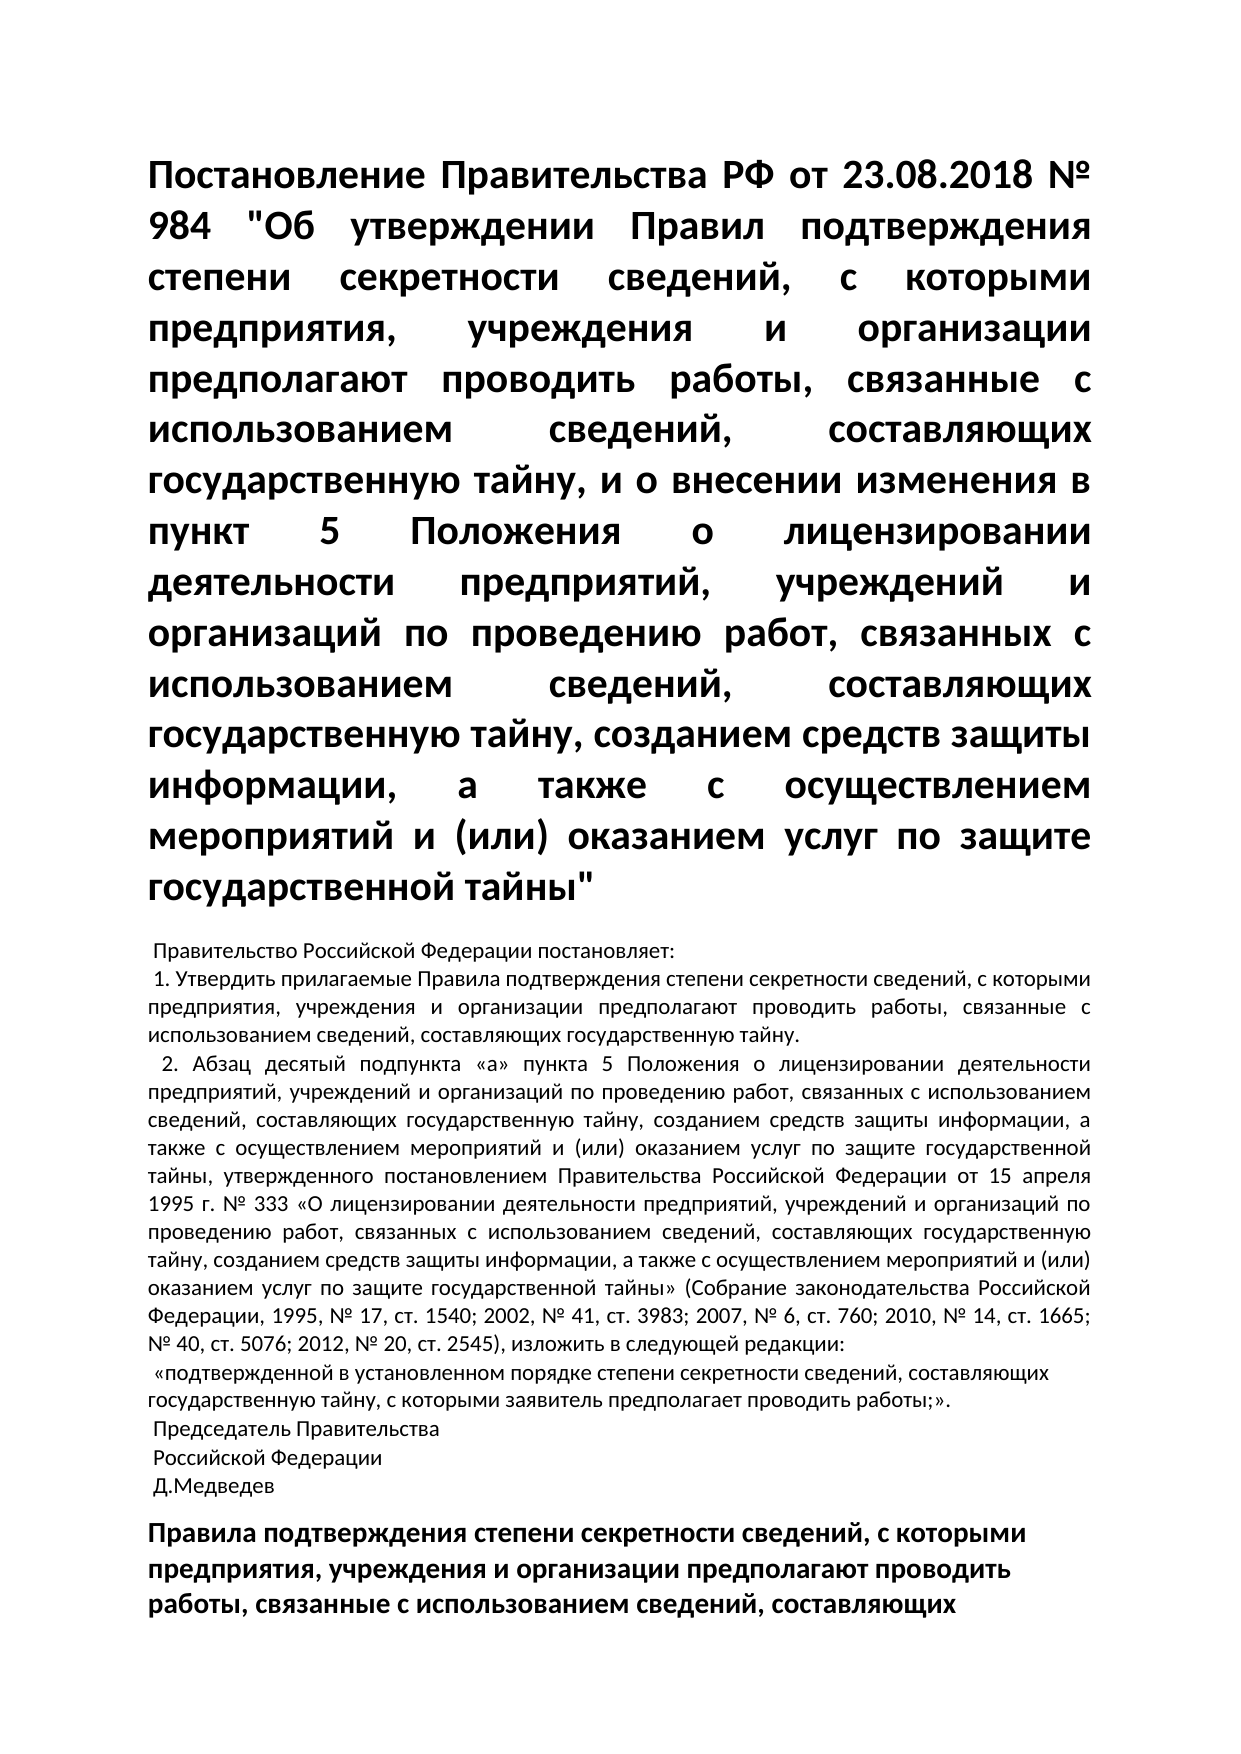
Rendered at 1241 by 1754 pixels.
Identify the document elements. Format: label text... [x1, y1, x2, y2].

text Д.Медведев [148, 1471, 1092, 1499]
text Российской Федерации [148, 1443, 1092, 1471]
text «подтвержденной в установленном порядке степени секретности сведений, составляющих государственную тайну, с которыми заявитель предполагает проводить работы;». [148, 1358, 1092, 1414]
text 2. Абзац десятый подпункта «а» пункта 5 Положения о лицензировании деятельности предприятий, учреждений и организаций по проведению работ, связанных с использованием сведений, составляющих государственную тайну, созданием средств защиты информации, а также с осуществлением мероприятий и (или) оказанием услуг по защите государственной тайны, утвержденного постановлением Правительства Российской Федерации от 15 апреля 1995 г. № 333 «О лицензировании деятельности предприятий, учреждений и организаций по проведению работ, связанных с использованием сведений, составляющих государственную тайну, созданием средств защиты информации, а также с осуществлением мероприятий и (или) оказанием услуг по защите государственной тайны» (Собрание законодательства Российской Федерации, 1995, № 17, ст. 1540; 2002, № 41, ст. 3983; 2007, № 6, ст. 760; 2010, № 14, ст. 1665; № 40, ст. 5076; 2012, № 20, ст. 2545), изложить в следующей редакции: [148, 1049, 1092, 1357]
text 1. Утвердить прилагаемые Правила подтверждения степени секретности сведений, с которыми предприятия, учреждения и организации предполагают проводить работы, связанные с использованием сведений, составляющих государственную тайну. [148, 964, 1092, 1048]
text Постановление Правительства РФ от 23.08.2018 № 984 "Об утверждении Правил подтверждения степени секретности сведений, с которыми предприятия, учреждения и организации предполагают проводить работы, связанные с использованием сведений, составляющих государственную тайну, и о внесении изменения в пункт 5 Положения о лицензировании деятельности предприятий, учреждений и организаций по проведению работ, связанных с использованием сведений, составляющих государственную тайну, созданием средств защиты информации, а также с осуществлением мероприятий и (или) оказанием услуг по защите государственной тайны" [148, 148, 1092, 911]
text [148, 1514, 1092, 1621]
text Председатель Правительства [148, 1414, 1092, 1442]
text Правительство Российской Федерации постановляет: [148, 936, 1092, 964]
